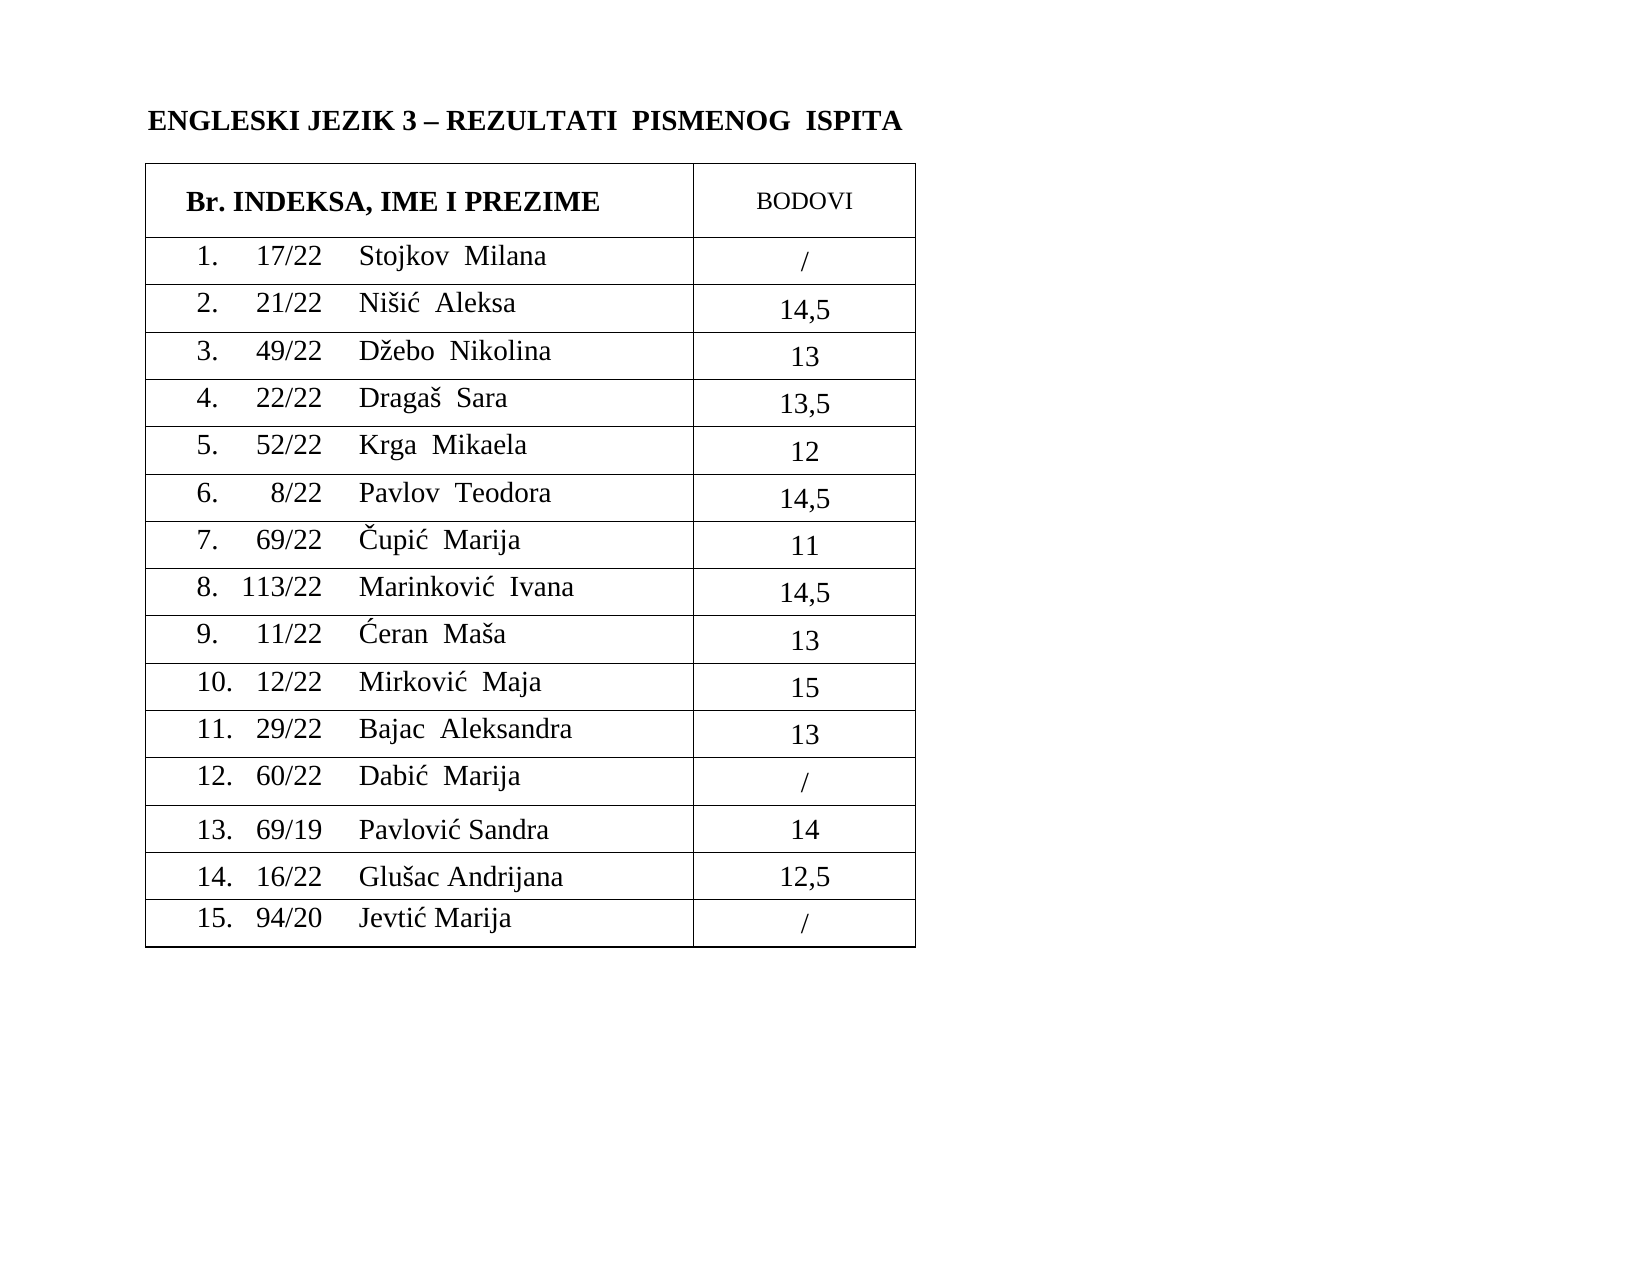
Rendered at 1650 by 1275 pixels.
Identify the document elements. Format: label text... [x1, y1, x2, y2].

table_cell / [694, 758, 915, 804]
table_cell 17/22 Stojkov Milana [146, 238, 693, 284]
table_cell 14,5 [694, 475, 915, 521]
table_cell 11/22 Ćeran Maša [146, 616, 693, 663]
table_cell 22/22 Dragaš Sara [146, 380, 693, 426]
table_header Br. INDEKSA, IME I PREZIME [146, 164, 693, 237]
table_cell 113/22 Marinković Ivana [146, 569, 693, 615]
table_cell 49/22 Džebo Nikolina [146, 333, 693, 379]
table_cell 21/22 Nišić Aleksa [146, 285, 693, 332]
table_cell 15 [694, 664, 915, 710]
table_cell 13,5 [694, 380, 915, 426]
table_cell 8/22 Pavlov Teodora [146, 475, 693, 521]
table_cell 13 [694, 616, 915, 663]
table_cell 12,5 [694, 853, 915, 899]
table_cell 12/22 Mirković Maja [146, 664, 693, 710]
table_cell 14,5 [694, 569, 915, 615]
table_cell 29/22 Bajac Aleksandra [146, 711, 693, 757]
table_cell 13 [694, 333, 915, 379]
table_cell 69/22 Čupić Marija [146, 522, 693, 568]
text ENGLESKI JEZIK 3 – REZULTATI PISMENOG ISPITA [148, 103, 1502, 137]
table_cell 14 [694, 806, 915, 852]
table_cell 14,5 [694, 285, 915, 332]
table_cell 52/22 Krga Mikaela [146, 427, 693, 473]
table_cell 60/22 Dabić Marija [146, 758, 693, 804]
table_cell 12 [694, 427, 915, 473]
table_cell 69/19 Pavlović Sandra [146, 806, 693, 852]
table_cell / [694, 238, 915, 284]
table_cell 13 [694, 711, 915, 757]
table_cell 16/22 Glušac Andrijana [146, 853, 693, 899]
table_cell 11 [694, 522, 915, 568]
table_cell / [694, 900, 915, 946]
table_header BODOVI [694, 164, 915, 237]
table_cell 94/20 Jevtić Marija [146, 900, 693, 946]
